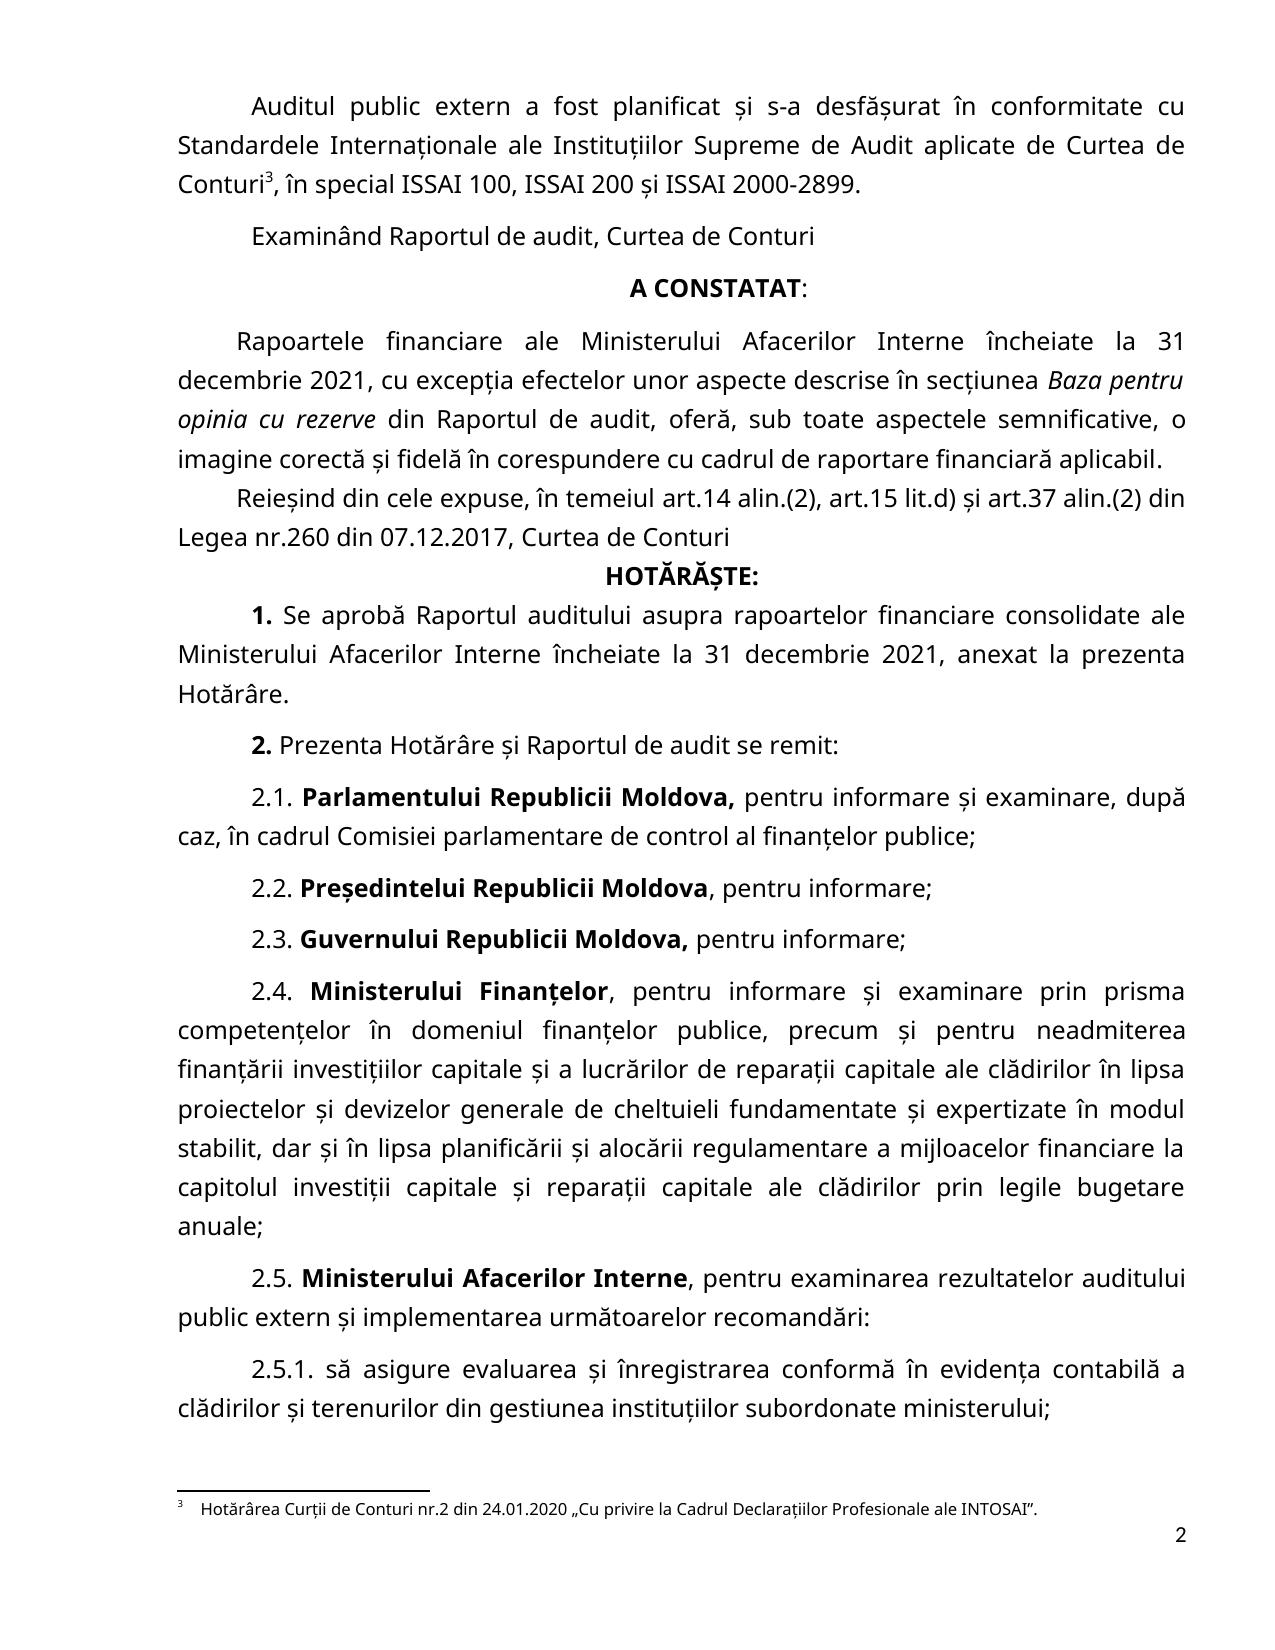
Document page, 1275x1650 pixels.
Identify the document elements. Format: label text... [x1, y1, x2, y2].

text Rapoartele financiare ale Ministerului Afacerilor Interne încheiate la 31 decembrie 2021, cu excepția efectelor unor aspecte descrise în secțiunea Baza pentru opinia cu rezerve din Raportul de audit, oferă, sub toate aspectele semnificative, o imagine corectă și fidelă în corespundere cu cadrul de raportare financiară aplicabil. [177, 324, 1186, 475]
text 2.3. Guvernului Republicii Moldova, pentru informare; [177, 922, 1186, 956]
text HOTĂRĂŞTE: [177, 559, 1186, 593]
text 2. Prezenta Hotărâre și Raportul de audit se remit: [177, 728, 1186, 762]
text 2.1. Parlamentului Republicii Moldova, pentru informare și examinare, după caz, în cadrul Comisiei parlamentare de control al finanțelor publice; [177, 779, 1186, 853]
text Reieșind din cele expuse, în temeiul art.14 alin.(2), art.15 lit.d) și art.37 alin.(2) din Legea nr.260 din 07.12.2017, Curtea de Conturi [177, 480, 1186, 554]
text A CONSTATAT: [177, 270, 1186, 304]
text 2.4. Ministerului Finanțelor, pentru informare și examinare prin prisma competențelor în domeniul finanțelor publice, precum și pentru neadmiterea finanțării investițiilor capitale și a lucrărilor de reparații capitale ale clădirilor în lipsa proiectelor și devizelor generale de cheltuieli fundamentate și expertizate în modul stabilit, dar și în lipsa planificării și alocării regulamentare a mijloacelor financiare la capitolul investiții capitale și reparații capitale ale clădirilor prin legile bugetare anuale; [177, 974, 1186, 1243]
text 1. Se aprobă Raportul auditului asupra rapoartelor financiare consolidate ale Ministerului Afacerilor Interne încheiate la 31 decembrie 2021, anexat la prezenta Hotărâre. [177, 598, 1186, 710]
text 2.2. Președintelui Republicii Moldova, pentru informare; [177, 870, 1186, 904]
text 2.5.1. să asigure evaluarea și înregistrarea conformă în evidența contabilă a clădirilor și terenurilor din gestiunea instituțiilor subordonate ministerului; [177, 1351, 1186, 1424]
text 2.5. Ministerului Afacerilor Interne, pentru examinarea rezultatelor auditului public extern și implementarea următoarelor recomandări: [177, 1260, 1186, 1334]
text Auditul public extern a fost planificat și s-a desfășurat în conformitate cu Standardele Internaționale ale Instituțiilor Supreme de Audit aplicate de Curtea de Conturi, în special ISSAI 100, ISSAI 200 și ISSAI 2000-2899. [177, 89, 1186, 201]
text Examinând Raportul de audit, Curtea de Conturi [177, 219, 1186, 253]
